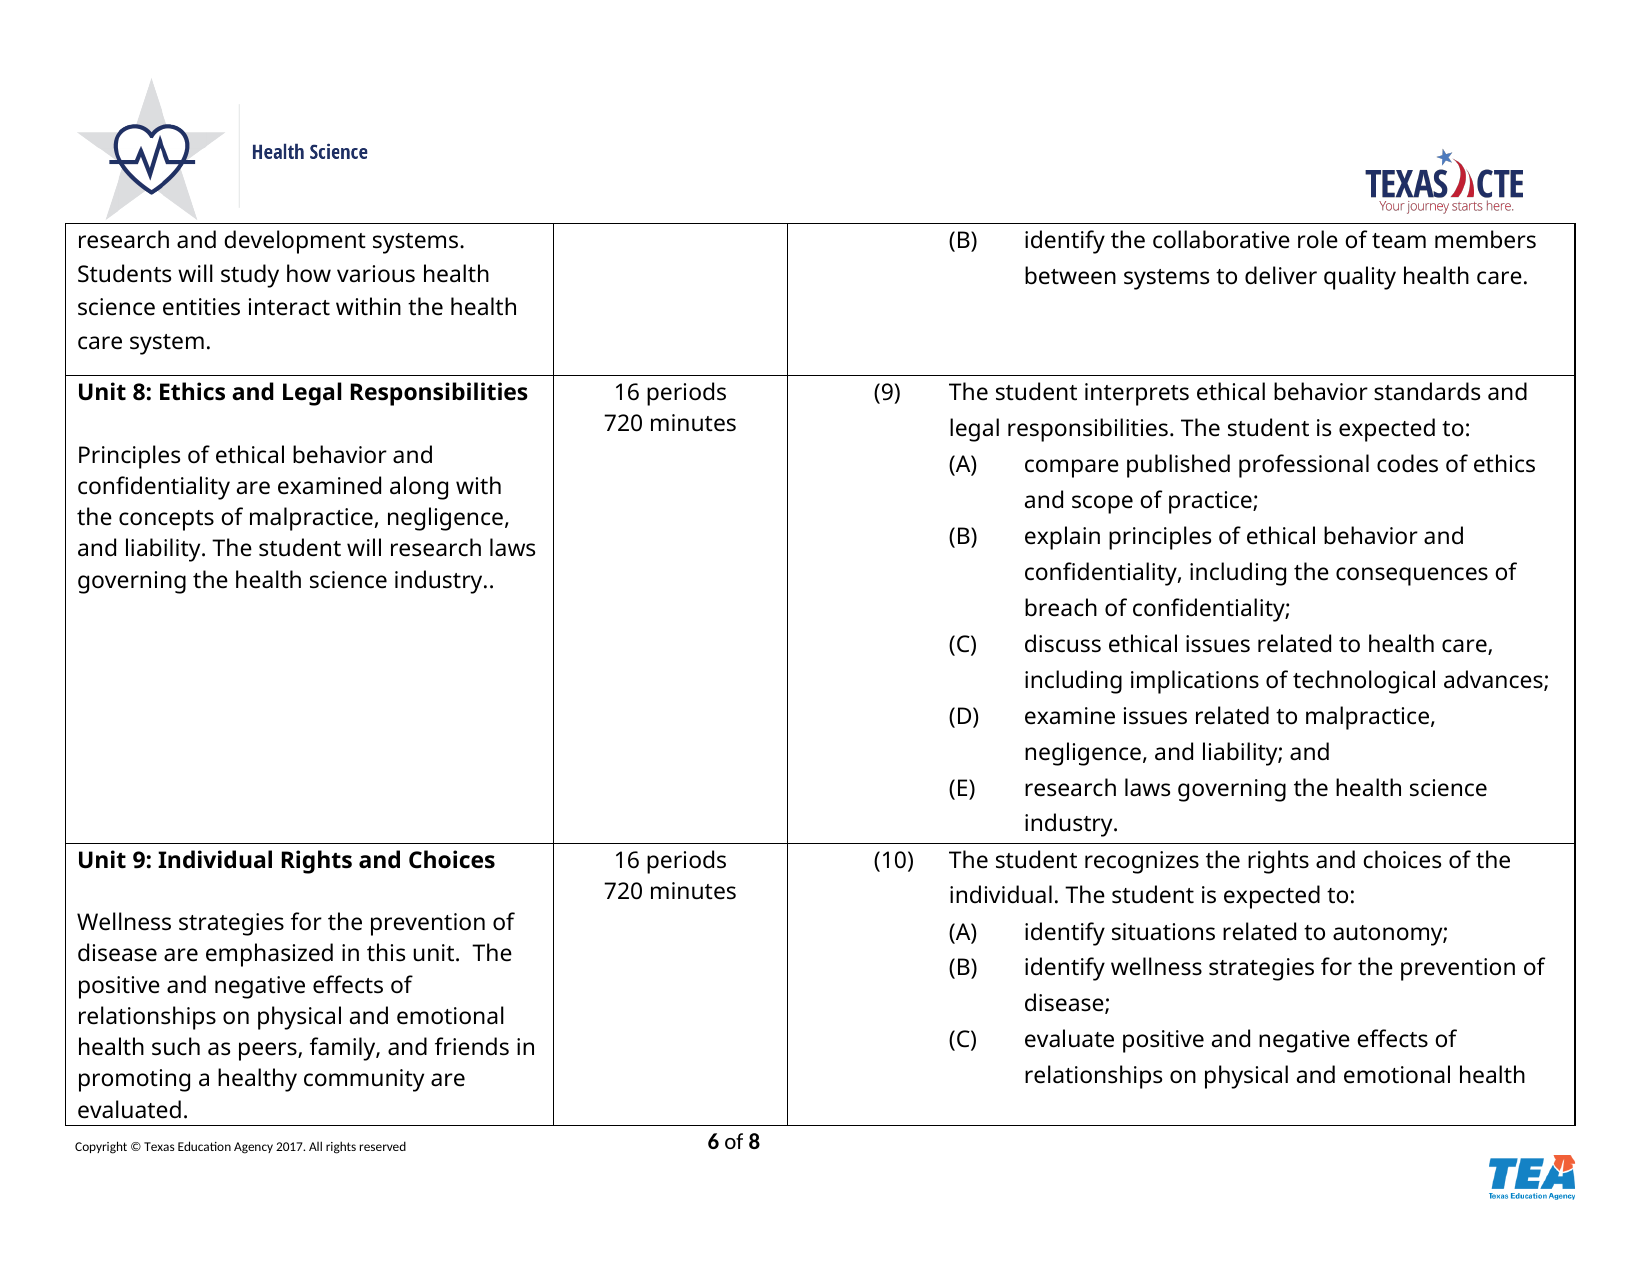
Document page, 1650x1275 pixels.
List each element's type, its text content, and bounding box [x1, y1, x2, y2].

table_cell [554, 224, 787, 375]
table_cell [66, 844, 553, 1125]
table_cell [66, 376, 553, 842]
table_cell [788, 376, 1574, 842]
picture [1349, 139, 1539, 223]
table_cell [788, 844, 1574, 1125]
table_cell [788, 224, 1574, 375]
picture [75, 75, 383, 223]
table_cell [554, 376, 787, 842]
picture [1488, 1155, 1575, 1200]
table_cell [554, 844, 787, 1125]
